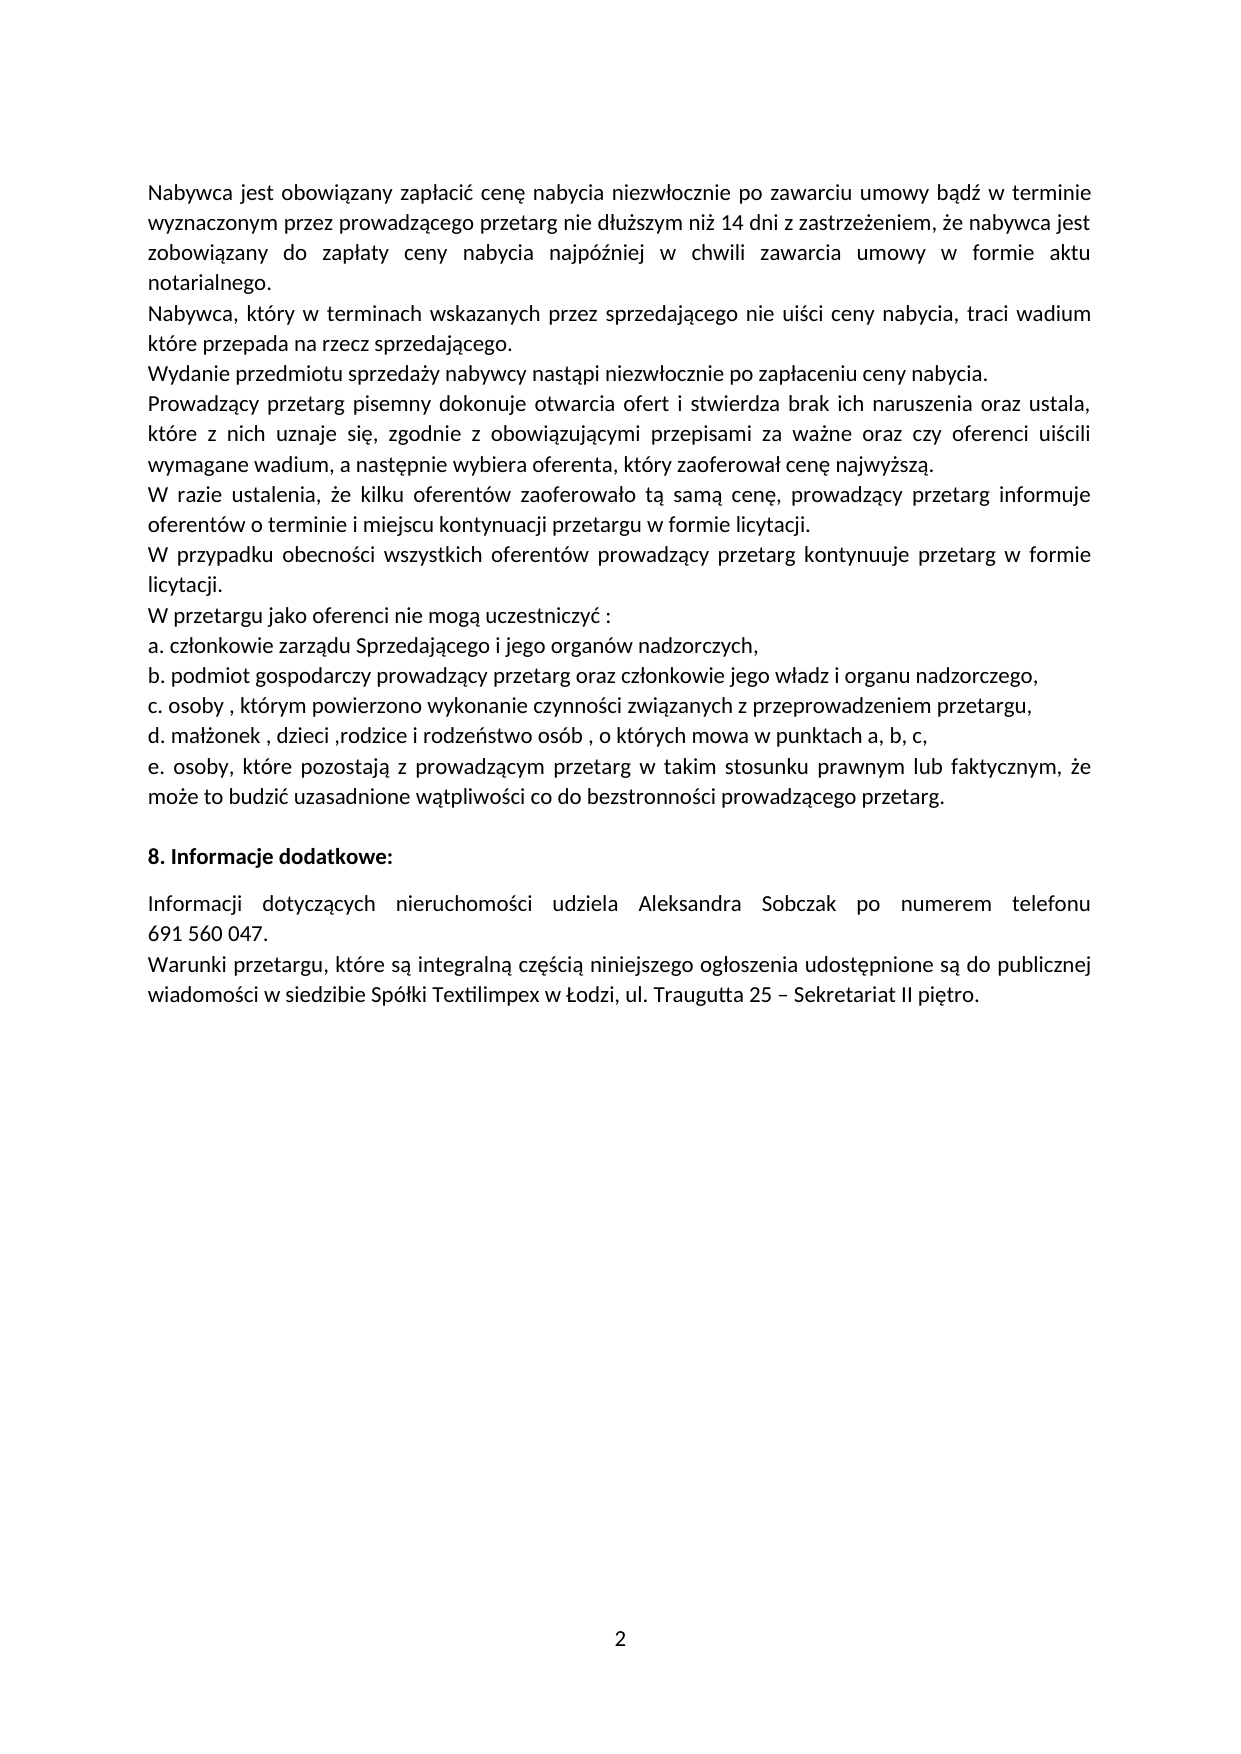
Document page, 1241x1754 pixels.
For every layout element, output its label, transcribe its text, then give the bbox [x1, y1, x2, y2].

text Nabywca jest obowiązany zapłacić cenę nabycia niezwłocznie po zawarciu umowy bądź w terminie wyznaczonym przez prowadzącego przetarg nie dłuższym niż 14 dni z zastrzeżeniem, że nabywca jest zobowiązany do zapłaty ceny nabycia najpóźniej w chwili zawarcia umowy w formie aktu notarialnego. [148, 178, 1093, 296]
text e. osoby, które pozostają z prowadzącym przetarg w takim stosunku prawnym lub faktycznym, że może to budzić uzasadnione wątpliwości co do bezstronności prowadzącego przetarg. [148, 752, 1093, 810]
text a. członkowie zarządu Sprzedającego i jego organów nadzorczych, [148, 631, 1093, 659]
text d. małżonek , dzieci ,rodzice i rodzeństwo osób , o których mowa w punktach a, b, c, [148, 722, 1093, 749]
text Nabywca, który w terminach wskazanych przez sprzedającego nie uiści ceny nabycia, traci wadium które przepada na rzecz sprzedającego. [148, 299, 1093, 357]
text W razie ustalenia, że kilku oferentów zaoferowało tą samą cenę, prowadzący przetarg informuje oferentów o terminie i miejscu kontynuacji przetargu w formie licytacji. [148, 480, 1093, 538]
text Wydanie przedmiotu sprzedaży nabywcy nastąpi niezwłocznie po zapłaceniu ceny nabycia. [148, 359, 1093, 387]
text W przypadku obecności wszystkich oferentów prowadzący przetarg kontynuuje przetarg w formie licytacji. [148, 540, 1093, 598]
text 8. Informacje dodatkowe: [148, 842, 1093, 870]
text Informacji dotyczących nieruchomości udziela Aleksandra Sobczak po numerem telefonu 691 560 047. [148, 889, 1093, 947]
text c. osoby , którym powierzono wykonanie czynności związanych z przeprowadzeniem przetargu, [148, 691, 1093, 719]
text W przetargu jako oferenci nie mogą uczestniczyć : [148, 601, 1093, 629]
text Warunki przetargu, które są integralną częścią niniejszego ogłoszenia udostępnione są do publicznej wiadomości w siedzibie Spółki Textilimpex w Łodzi, ul. Traugutta 25 – Sekretariat II piętro. [148, 950, 1093, 1008]
text b. podmiot gospodarczy prowadzący przetarg oraz członkowie jego władz i organu nadzorczego, [148, 661, 1093, 689]
text Prowadzący przetarg pisemny dokonuje otwarcia ofert i stwierdza brak ich naruszenia oraz ustala, które z nich uznaje się, zgodnie z obowiązującymi przepisami za ważne oraz czy oferenci uiścili wymagane wadium, a następnie wybiera oferenta, który zaoferował cenę najwyższą. [148, 389, 1093, 478]
